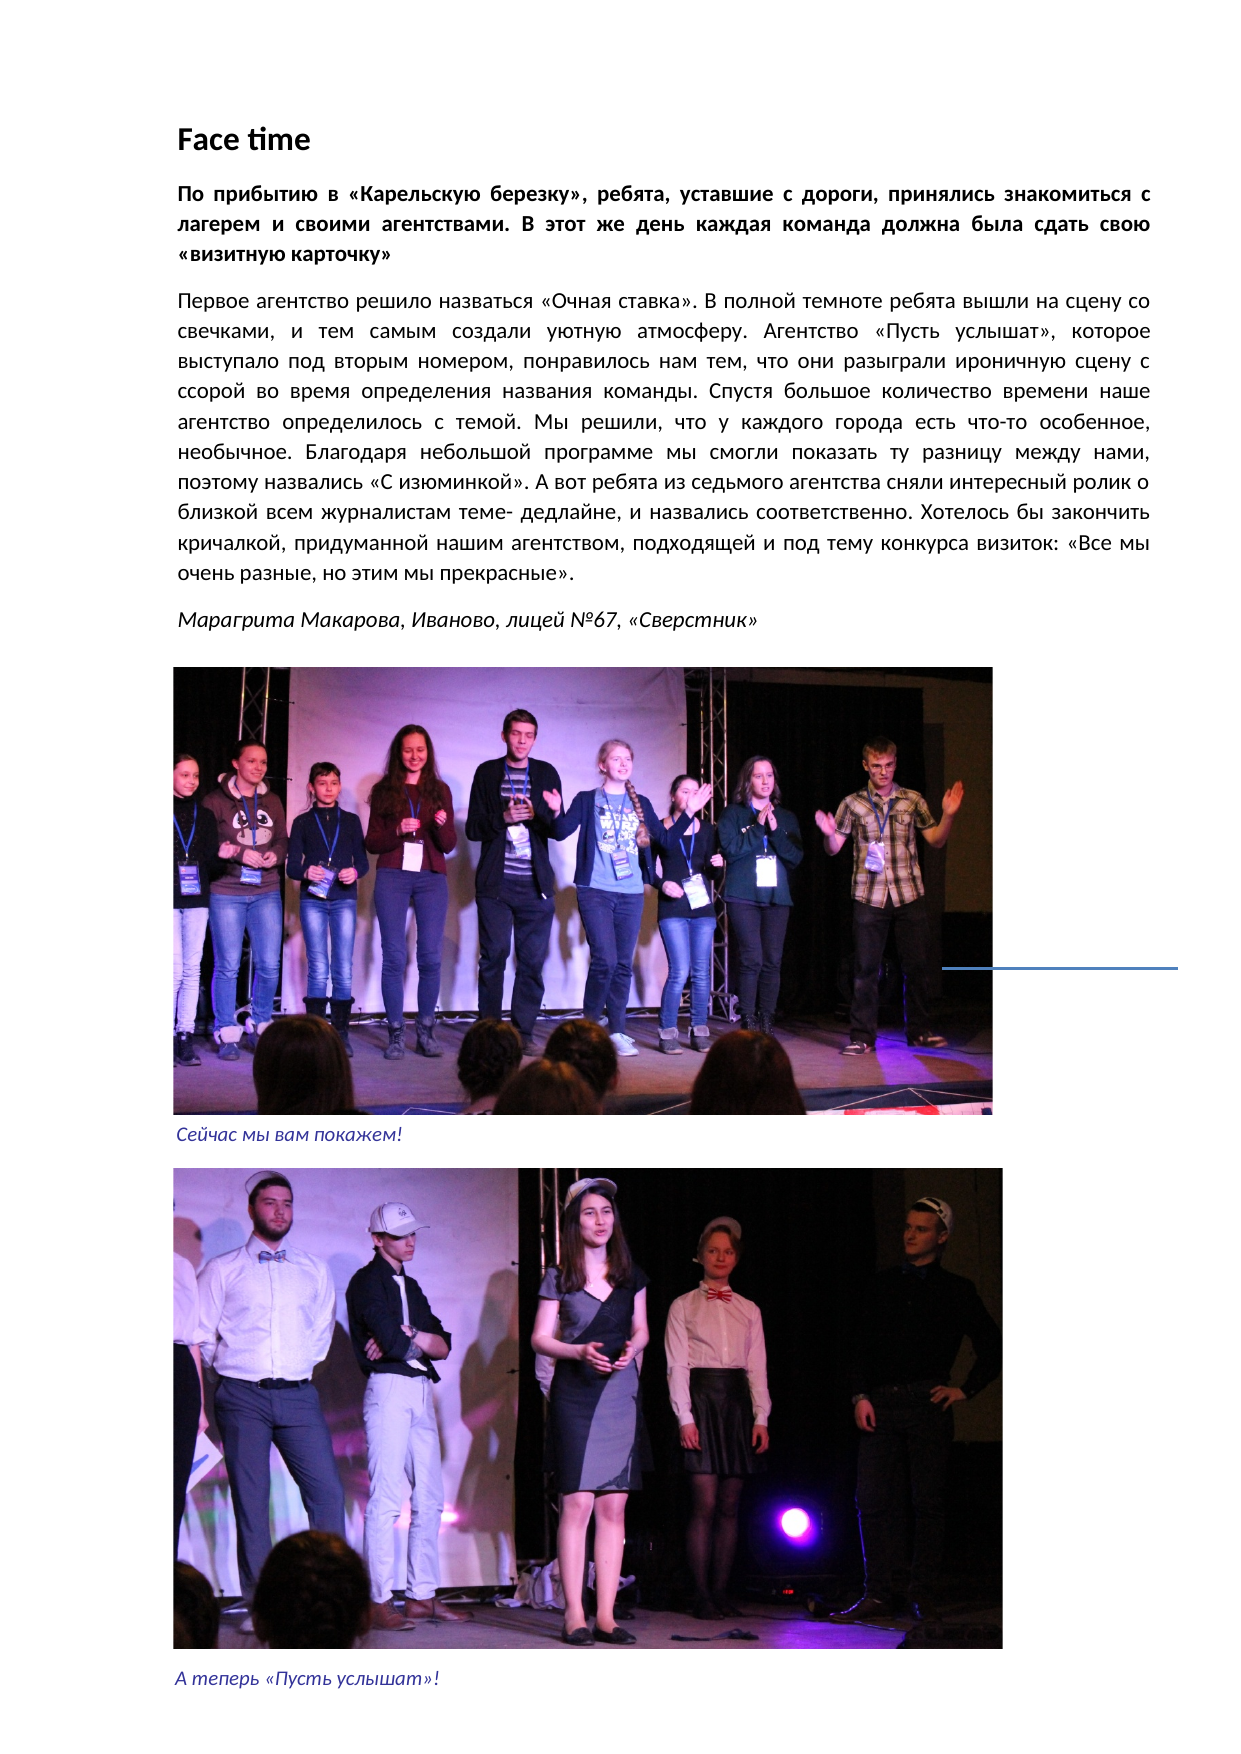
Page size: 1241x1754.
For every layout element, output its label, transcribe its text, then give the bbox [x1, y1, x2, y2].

text По прибытию в «Карельскую березку», ребята, уставшие с дороги, принялись знакомиться с лагерем и своими агентствами. В этот же день каждая команда должна была сдать свою «визитную карточку» [177, 179, 1152, 267]
text Первое агентство решило назваться «Очная ставка». В полной темноте ребята вышли на сцену со свечками, и тем самым создали уютную атмосферу. Агентство «Пусть услышат», которое выступало под вторым номером, понравилось нам тем, что они разыграли ироничную сцену с ссорой во время определения названия команды. Спустя большое количество времени наше агентство определилось с темой. Мы решили, что у каждого города есть что-то особенное, необычное. Благодаря небольшой программе мы смогли показать ту разницу между нами, поэтому назвались «С изюминкой». А вот ребята из седьмого агентства сняли интересный ролик о близкой всем журналистам теме- дедлайне, и назвались соответственно. Хотелось бы закончить кричалкой, придуманной нашим агентством, подходящей и под тему конкурса визиток: «Все мы очень разные, но этим мы прекрасные». [177, 286, 1152, 586]
text Марагрита Макарова, Иваново, лицей №67, «Сверстник» [177, 605, 1152, 633]
text Face time [177, 118, 1152, 159]
picture [173, 1168, 1003, 1649]
picture [173, 667, 993, 1115]
